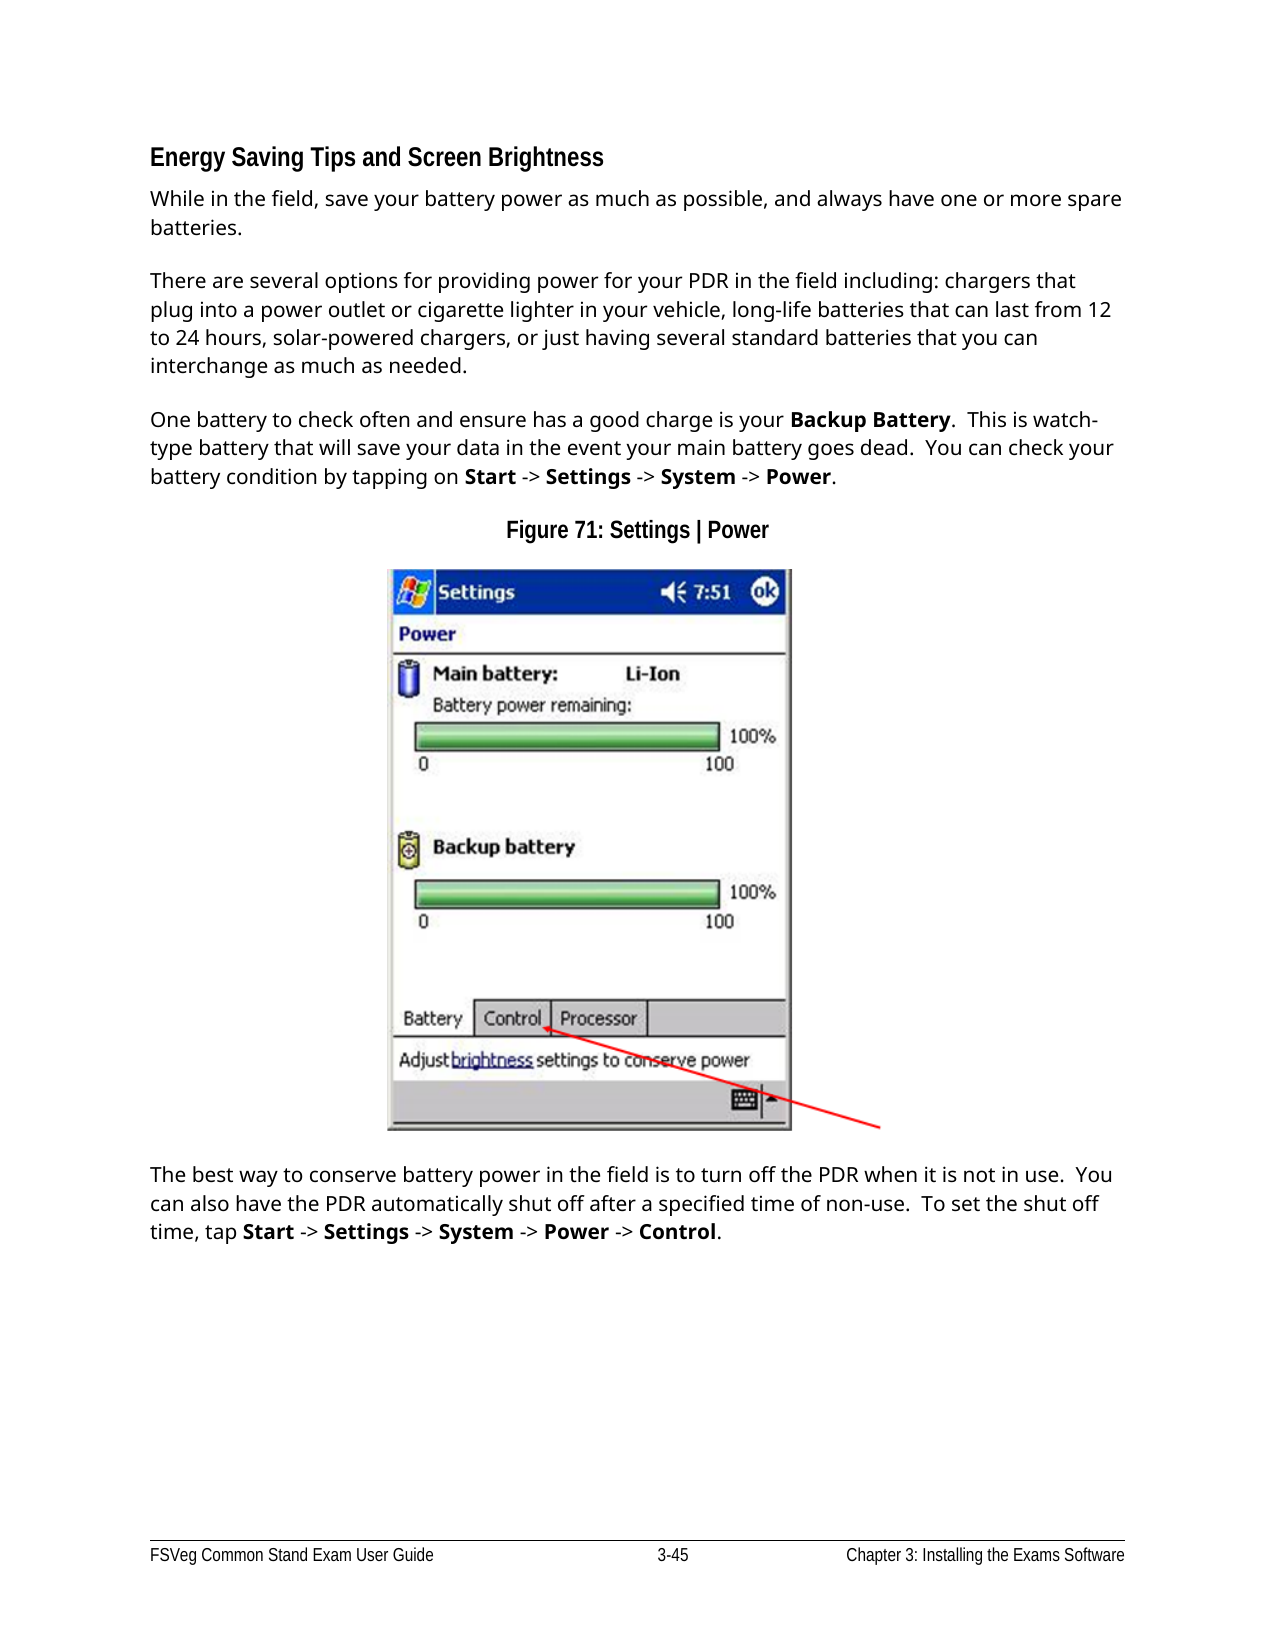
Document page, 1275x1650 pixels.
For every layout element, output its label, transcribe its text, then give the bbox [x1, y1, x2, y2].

text While in the field, save your battery power as much as possible, and always have one or more spare batteries. [150, 184, 1125, 241]
picture [387, 569, 888, 1136]
text The best way to conserve battery power in the field is to turn off the PDR when it is not in use. You can also have the PDR automatically shut off after a specified time of non-use. To set the shut off time, tap Start -> Settings -> System -> Power -> Control. [150, 1160, 1125, 1246]
text Figure 71: Settings | Power [150, 515, 1125, 544]
text One battery to check often and ensure has a good charge is your Backup Battery. This is watch-type battery that will save your data in the event your main battery goes dead. You can check your battery condition by tapping on Start -> Settings -> System -> Power. [150, 405, 1125, 490]
subtitle Energy Saving Tips and Screen Brightness [150, 141, 1125, 172]
text There are several options for providing power for your PDR in the field including: chargers that plug into a power outlet or cigarette lighter in your vehicle, long-life batteries that can last from 12 to 24 hours, solar-powered chargers, or just having several standard batteries that you can interchange as much as needed. [150, 266, 1125, 380]
